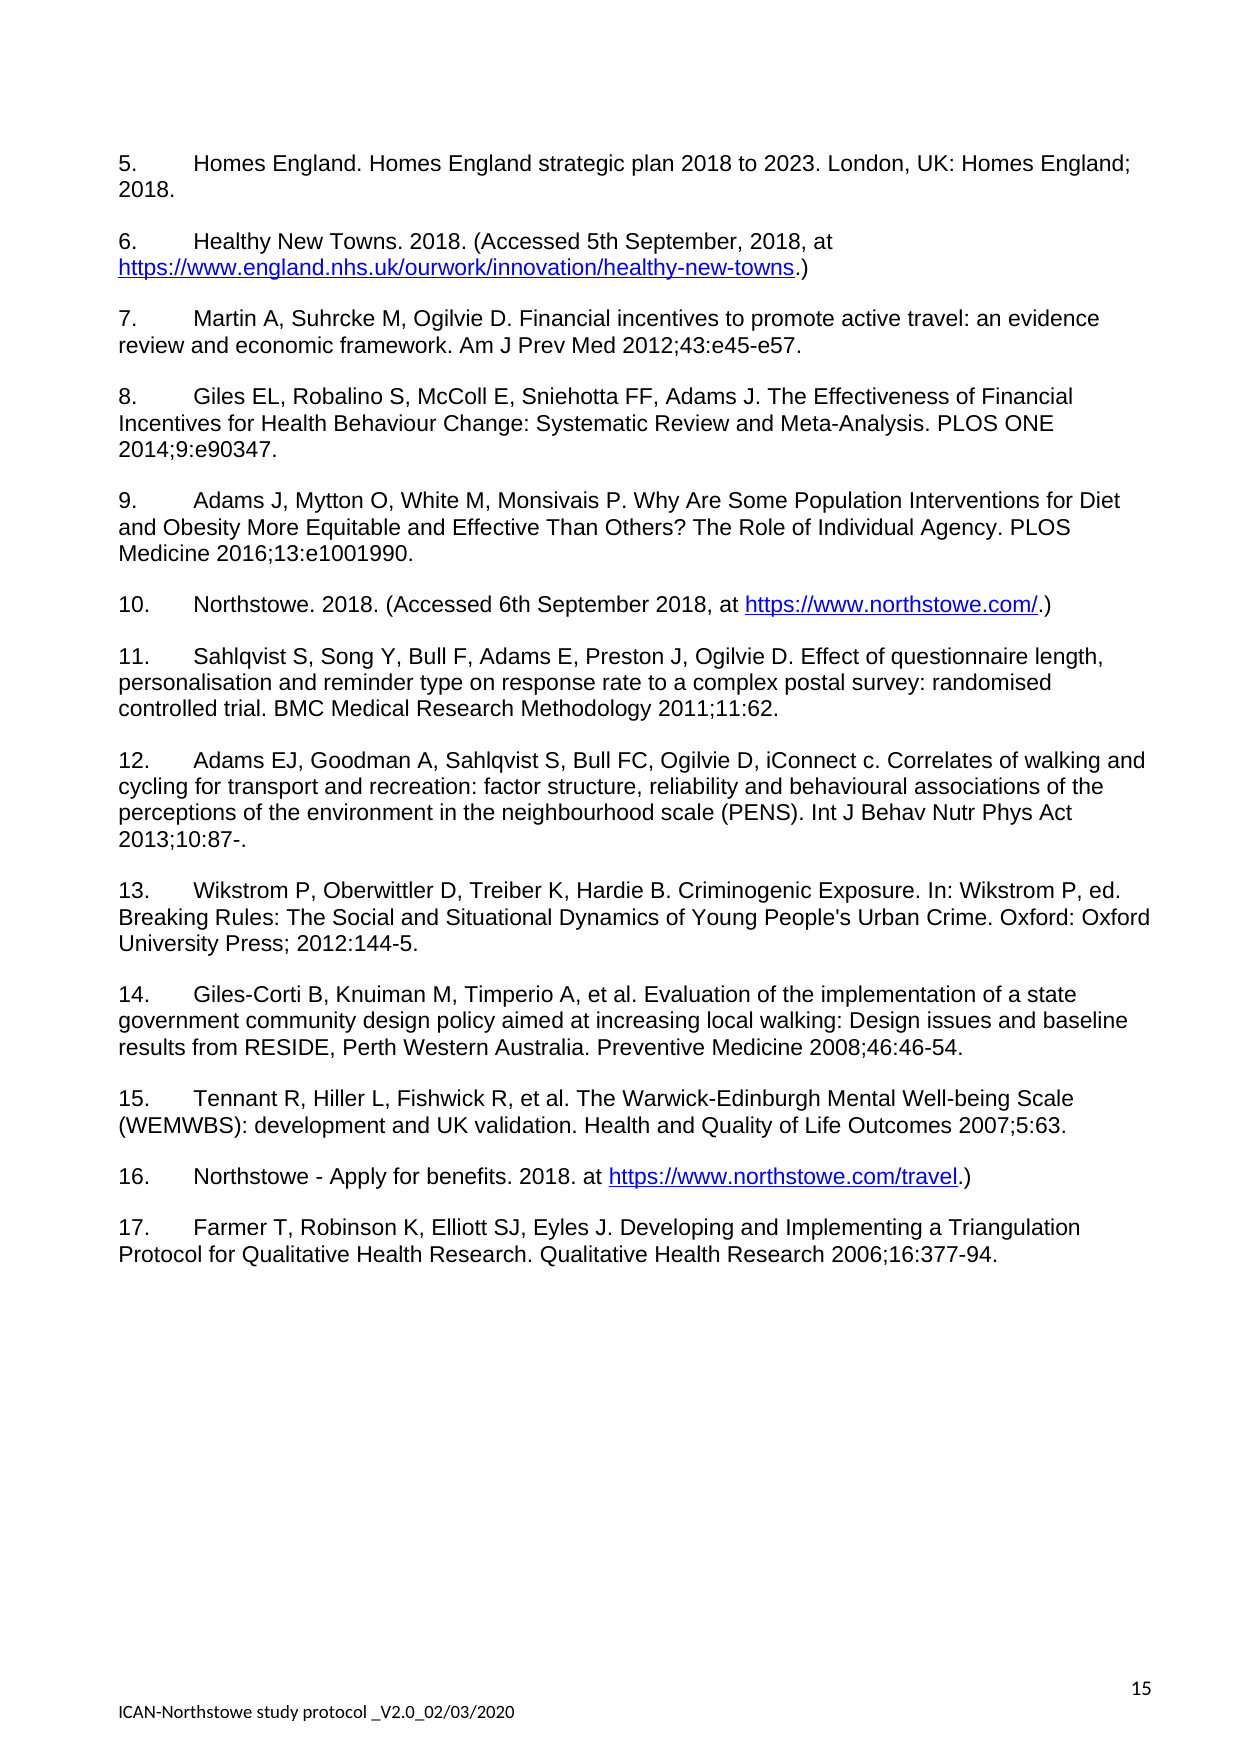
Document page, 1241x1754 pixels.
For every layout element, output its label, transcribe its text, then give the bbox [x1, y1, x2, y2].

text 14. Giles-Corti B, Knuiman M, Timperio A, et al. Evaluation of the implementation of a state government community design policy aimed at increasing local walking: Design issues and baseline results from RESIDE, Perth Western Australia. Preventive Medicine 2008;46:46-54. [118, 981, 1152, 1060]
text 8. Giles EL, Robalino S, McColl E, Sniehotta FF, Adams J. The Effectiveness of Financial Incentives for Health Behaviour Change: Systematic Review and Meta-Analysis. PLOS ONE 2014;9:e90347. [118, 383, 1152, 462]
text 6. Healthy New Towns. 2018. (Accessed 5th September, 2018, at https://www.england.nhs.uk/ourwork/innovation/healthy-new-towns.) [118, 228, 1152, 280]
text 17. Farmer T, Robinson K, Elliott SJ, Eyles J. Developing and Implementing a Triangulation Protocol for Qualitative Health Research. Qualitative Health Research 2006;16:377-94. [118, 1214, 1152, 1267]
text 10. Northstowe. 2018. (Accessed 6th September 2018, at https://www.northstowe.com/.) [118, 591, 1152, 618]
text 5. Homes England. Homes England strategic plan 2018 to 2023. London, UK: Homes England; 2018. [118, 150, 1152, 203]
text 15. Tennant R, Hiller L, Fishwick R, et al. The Warwick-Edinburgh Mental Well-being Scale (WEMWBS): development and UK validation. Health and Quality of Life Outcomes 2007;5:63. [118, 1085, 1152, 1138]
text 7. Martin A, Suhrcke M, Ogilvie D. Financial incentives to promote active travel: an evidence review and economic framework. Am J Prev Med 2012;43:e45-e57. [118, 305, 1152, 358]
text 11. Sahlqvist S, Song Y, Bull F, Adams E, Preston J, Ogilvie D. Effect of questionnaire length, personalisation and reminder type on response rate to a complex postal survey: randomised controlled trial. BMC Medical Research Methodology 2011;11:62. [118, 643, 1152, 722]
text 13. Wikstrom P, Oberwittler D, Treiber K, Hardie B. Criminogenic Exposure. In: Wikstrom P, ed. Breaking Rules: The Social and Situational Dynamics of Young People's Urban Crime. Oxford: Oxford University Press; 2012:144-5. [118, 877, 1152, 956]
text 16. Northstowe - Apply for benefits. 2018. at https://www.northstowe.com/travel.) [118, 1163, 1152, 1189]
text 12. Adams EJ, Goodman A, Sahlqvist S, Bull FC, Ogilvie D, iConnect c. Correlates of walking and cycling for transport and recreation: factor structure, reliability and behavioural associations of the perceptions of the environment in the neighbourhood scale (PENS). Int J Behav Nutr Phys Act 2013;10:87-. [118, 747, 1152, 852]
text 9. Adams J, Mytton O, White M, Monsivais P. Why Are Some Population Interventions for Diet and Obesity More Equitable and Effective Than Others? The Role of Individual Agency. PLOS Medicine 2016;13:e1001990. [118, 487, 1152, 566]
